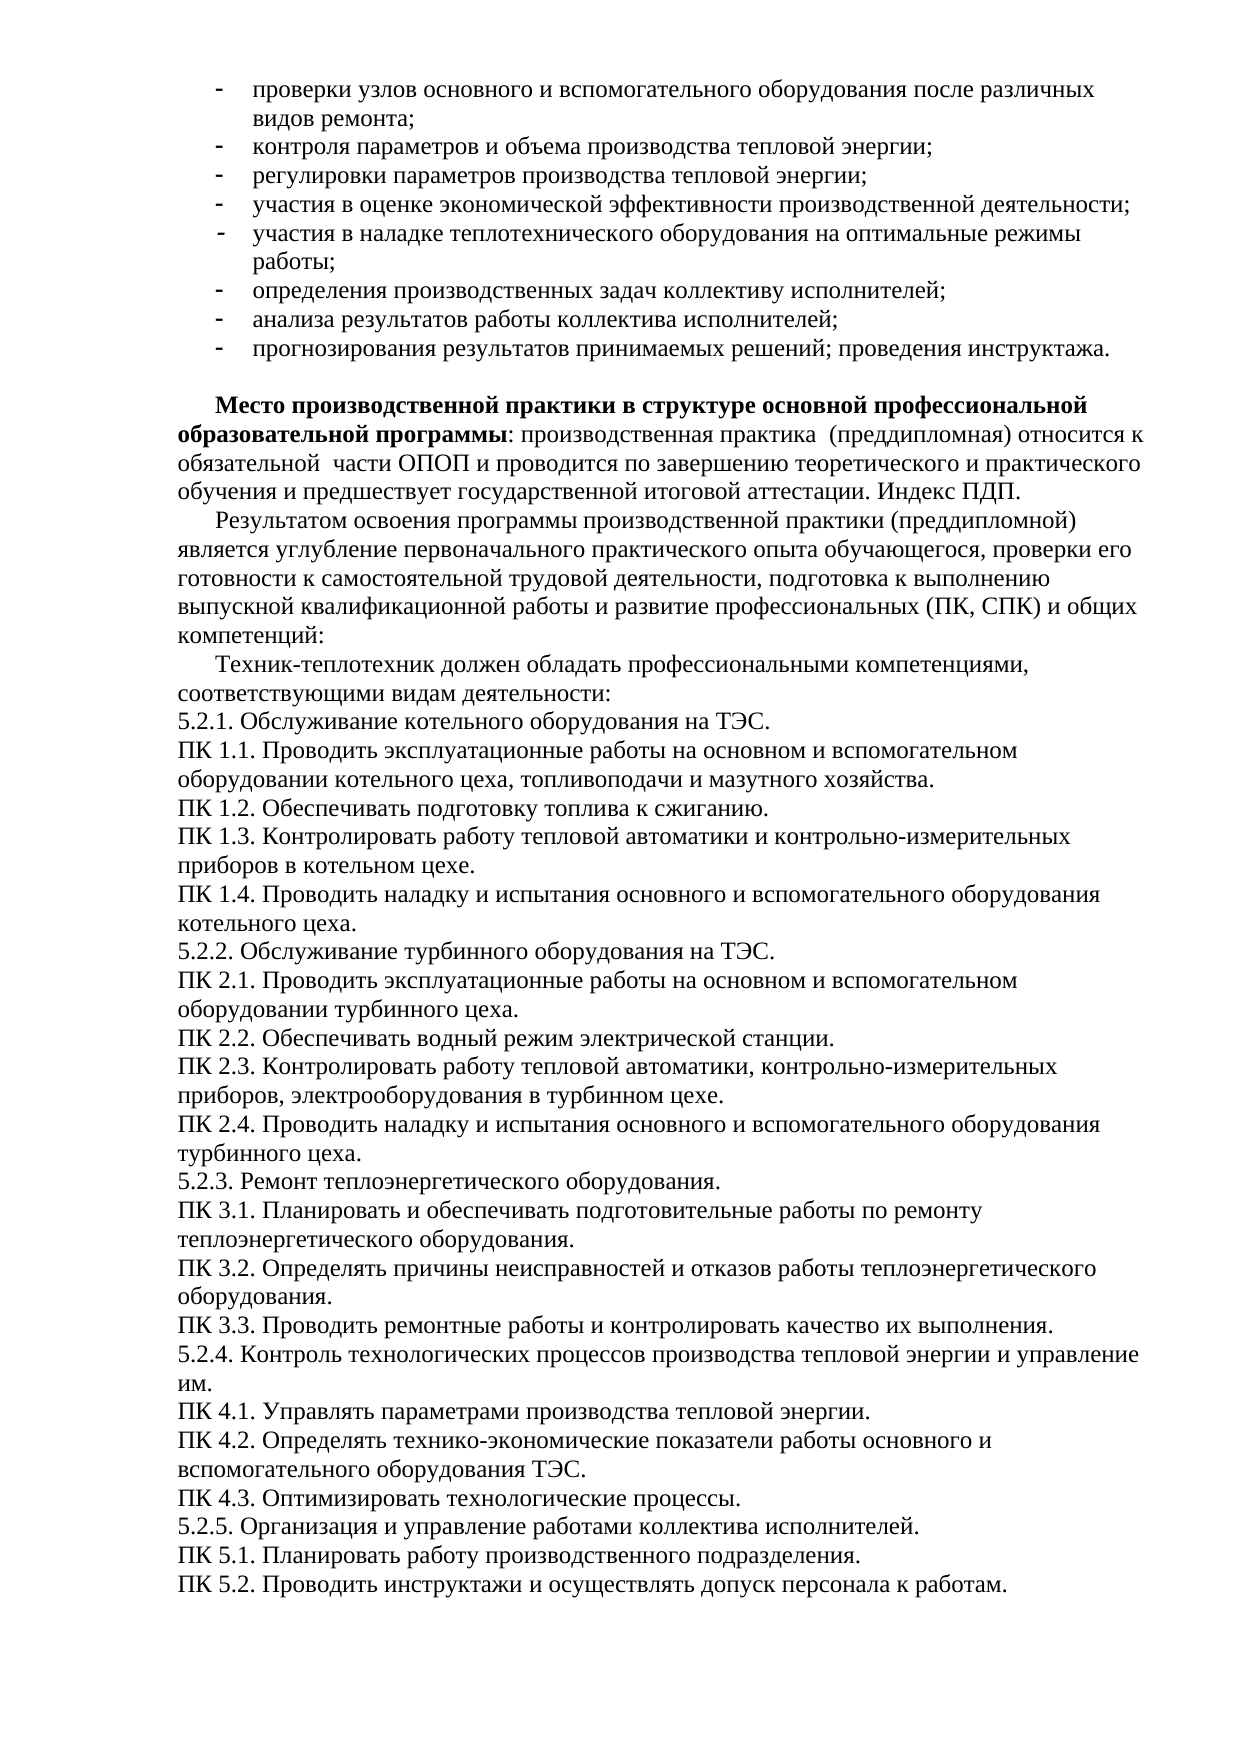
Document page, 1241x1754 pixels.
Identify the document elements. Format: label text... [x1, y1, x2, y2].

text ПК 5.1. Планировать работу производственного подразделения. [177, 1540, 1152, 1569]
text ПК 3.3. Проводить ремонтные работы и контролировать качество их выполнения. [177, 1310, 1152, 1339]
text ПК 2.4. Проводить наладку и испытания основного и вспомогательного оборудования турбинного цеха. [177, 1109, 1152, 1166]
text 5.2.2. Обслуживание турбинного оборудования на ТЭС. [177, 936, 1152, 965]
list анализа результатов работы коллектива исполнителей; [215, 304, 1152, 333]
list участия в наладке теплотехнического оборудования на оптимальные режимы работы; [215, 218, 1152, 275]
text ПК 1.3. Контролировать работу тепловой автоматики и контрольно-измерительных приборов в котельном цехе. [177, 821, 1152, 879]
text ПК 2.2. Обеспечивать водный режим электрической станции. [177, 1023, 1152, 1051]
text Результатом освоения программы производственной практики (преддипломной) является углубление первоначального практического опыта обучающегося, проверки его готовности к самостоятельной трудовой деятельности, подготовка к выполнению выпускной квалификационной работы и развитие профессиональных (ПК, СПК) и общих компетенций: [177, 505, 1152, 649]
text Место производственной практики в структуре основной профессиональной образовательной программы: производственная практика (преддипломная) относится к обязательной части ОПОП и проводится по завершению теоретического и практического обучения и предшествует государственной итоговой аттестации. Индекс ПДП. [177, 390, 1152, 505]
text ПК 2.3. Контролировать работу тепловой автоматики, контрольно-измерительных приборов, электрооборудования в турбинном цехе. [177, 1051, 1152, 1109]
text 5.2.3. Ремонт теплоэнергетического оборудования. [177, 1166, 1152, 1195]
text ПК 1.2. Обеспечивать подготовку топлива к сжиганию. [177, 793, 1152, 821]
list участия в оценке экономической эффективности производственной деятельности; [215, 189, 1152, 218]
list проверки узлов основного и вспомогательного оборудования после различных видов ремонта; [215, 74, 1152, 131]
text ПК 1.1. Проводить эксплуатационные работы на основном и вспомогательном оборудовании котельного цеха, топливоподачи и мазутного хозяйства. [177, 735, 1152, 793]
text ПК 4.2. Определять технико-экономические показатели работы основного и вспомогательного оборудования ТЭС. [177, 1425, 1152, 1483]
text ПК 4.1. Управлять параметрами производства тепловой энергии. [177, 1396, 1152, 1425]
text 5.2.4. Контроль технологических процессов производства тепловой энергии и управление им. [177, 1339, 1152, 1396]
text ПК 4.3. Оптимизировать технологические процессы. [177, 1483, 1152, 1511]
text ПК 2.1. Проводить эксплуатационные работы на основном и вспомогательном оборудовании турбинного цеха. [177, 965, 1152, 1023]
list контроля параметров и объема производства тепловой энергии; [215, 131, 1152, 160]
text Техник-теплотехник должен обладать профессиональными компетенциями, соответствующими видам деятельности: [177, 649, 1152, 706]
text ПК 1.4. Проводить наладку и испытания основного и вспомогательного оборудования котельного цеха. [177, 879, 1152, 936]
text ПК 3.1. Планировать и обеспечивать подготовительные работы по ремонту теплоэнергетического оборудования. [177, 1195, 1152, 1253]
list регулировки параметров производства тепловой энергии; [215, 160, 1152, 189]
text ПК 3.2. Определять причины неисправностей и отказов работы теплоэнергетического оборудования. [177, 1253, 1152, 1310]
text ПК 5.2. Проводить инструктажи и осуществлять допуск персонала к работам. [177, 1569, 1152, 1598]
text 5.2.5. Организация и управление работами коллектива исполнителей. [177, 1511, 1152, 1540]
list прогнозирования результатов принимаемых решений; проведения инструктажа. [215, 333, 1152, 361]
list определения производственных задач коллективу исполнителей; [215, 275, 1152, 304]
text 5.2.1. Обслуживание котельного оборудования на ТЭС. [177, 706, 1152, 735]
